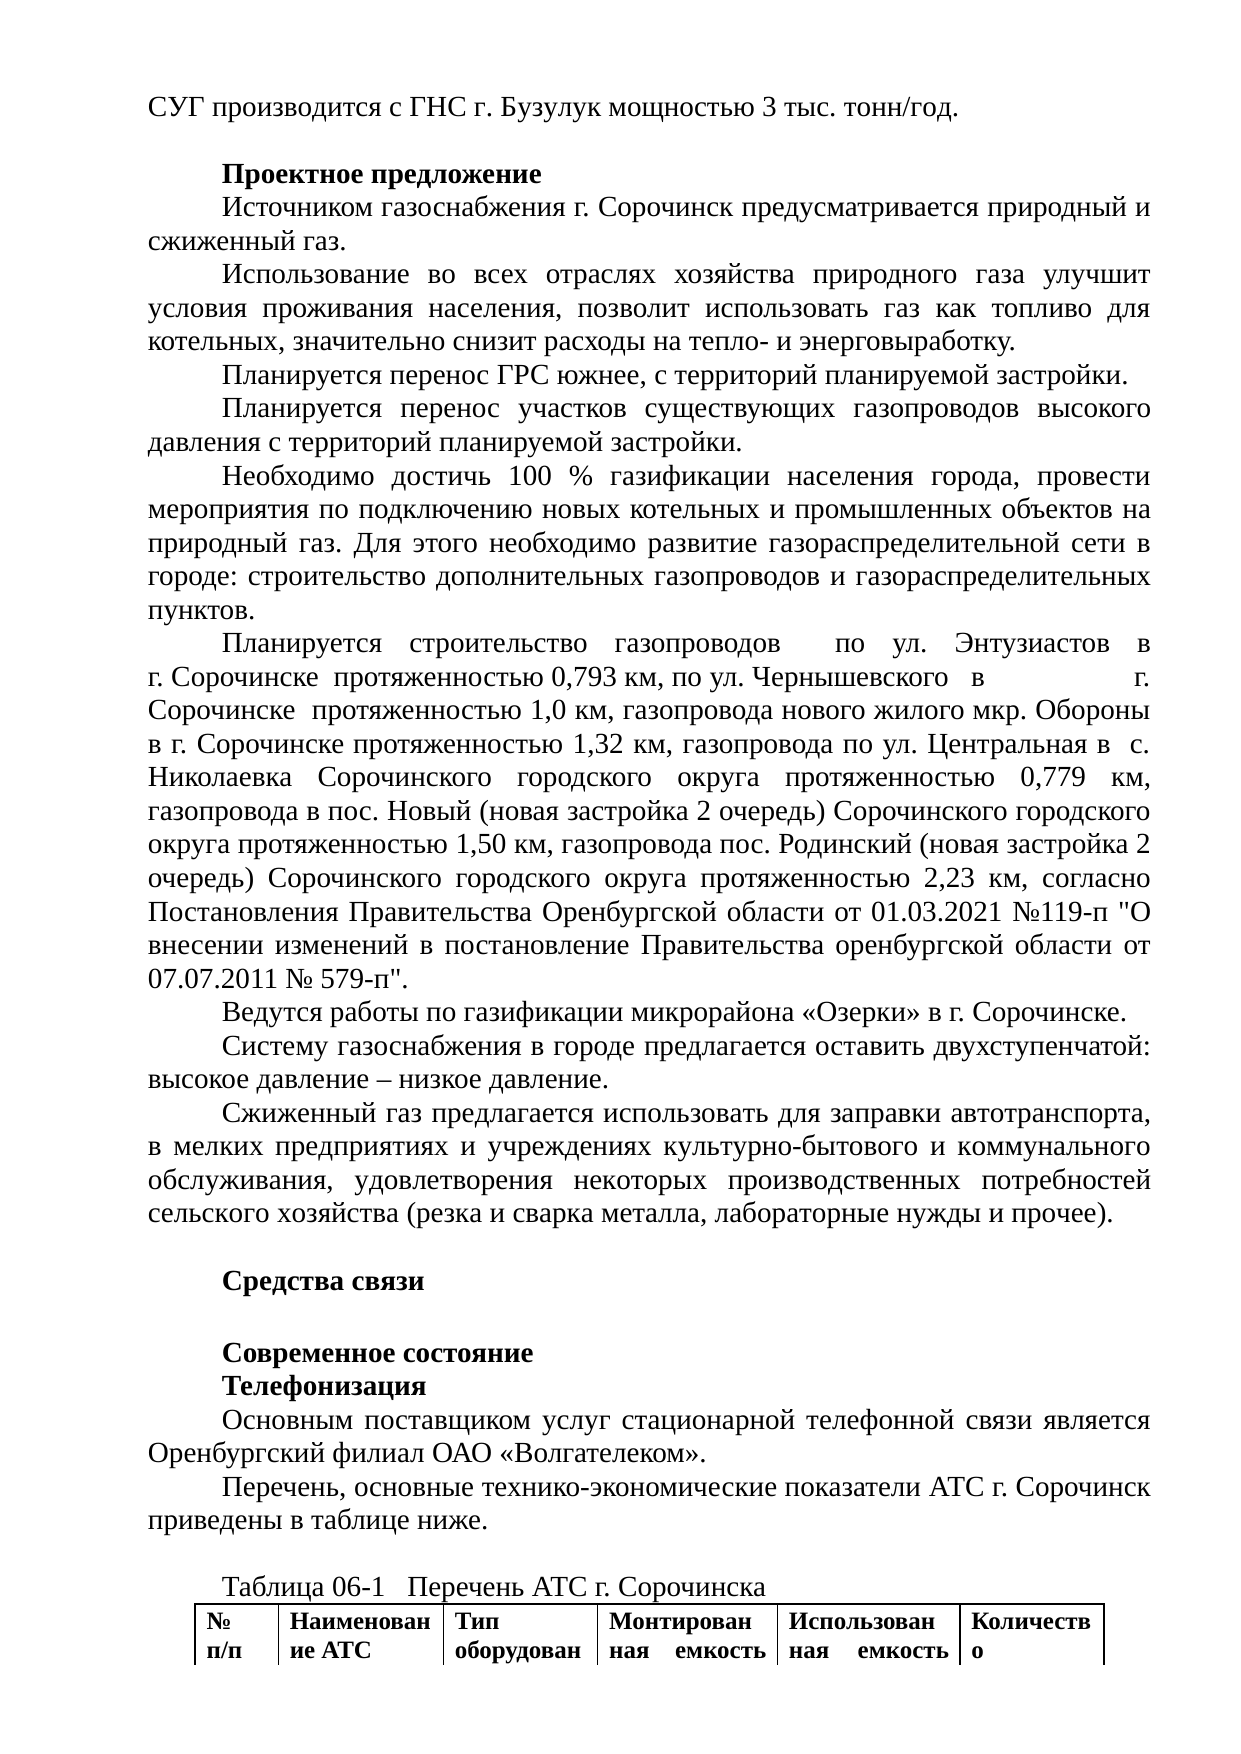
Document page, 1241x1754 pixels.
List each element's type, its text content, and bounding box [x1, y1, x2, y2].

text Основным поставщиком услуг стационарной телефонной связи является Оренбургский филиал ОАО «Волгателеком». [148, 1402, 1152, 1469]
text Таблица 06-1 Перечень АТС г. Сорочинска [148, 1569, 1152, 1603]
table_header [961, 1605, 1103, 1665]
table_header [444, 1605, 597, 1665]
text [148, 89, 1152, 122]
text Современное состояние [148, 1335, 1152, 1368]
text Сжиженный газ предлагается использовать для заправки автотранспорта, в мелких предприятиях и учреждениях культурно-бытового и коммунального обслуживания, удовлетворения некоторых производственных потребностей сельского хозяйства (резка и сварка металла, лабораторные нужды и прочее). [148, 1095, 1152, 1229]
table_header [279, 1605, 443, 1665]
text Планируется перенос ГРС южнее, с территорий планируемой застройки. [148, 357, 1152, 391]
text Планируется перенос участков существующих газопроводов высокого давления с территорий планируемой застройки. [148, 391, 1152, 458]
text Систему газоснабжения в городе предлагается оставить двухступенчатой: высокое давление – низкое давление. [148, 1028, 1152, 1095]
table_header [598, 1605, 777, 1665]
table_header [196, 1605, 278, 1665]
text Планируется строительство газопроводов по ул. Энтузиастов в г. Сорочинске протяженностью 0,793 км, по ул. Чернышевского в г. Сорочинске протяженностью 1,0 км, газопровода нового жилого мкр. Обороны в г. Сорочинске протяженностью 1,32 км, газопровода по ул. Центральная в с. Николаевка Сорочинского городского округа протяженностью 0,779 км, газопровода в пос. Новый (новая застройка 2 очередь) Сорочинского городского округа протяженностью 1,50 км, газопровода пос. Родинский (новая застройка 2 очередь) Сорочинского городского округа протяженностью 2,23 км, согласно Постановления Правительства Оренбургской области от 01.03.2021 №119-п "О внесении изменений в постановление Правительства оренбургской области от 07.07.2011 № 579-п". [148, 625, 1152, 994]
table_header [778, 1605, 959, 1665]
text Использование во всех отраслях хозяйства природного газа улучшит условия проживания населения, позволит использовать газ как топливо для котельных, значительно снизит расходы на тепло- и энерговыработку. [148, 256, 1152, 357]
text Телефонизация [148, 1368, 1152, 1402]
text Источником газоснабжения г. Сорочинск предусматривается природный и сжиженный газ. [148, 189, 1152, 256]
text Проектное предложение [148, 156, 1152, 189]
text Ведутся работы по газификации микрорайона «Озерки» в г. Сорочинске. [148, 994, 1152, 1028]
text Перечень, основные технико-экономические показатели АТС г. Сорочинск приведены в таблице ниже. [148, 1469, 1152, 1536]
text Необходимо достичь 100 % газификации населения города, провести мероприятия по подключению новых котельных и промышленных объектов на природный газ. Для этого необходимо развитие газораспределительной сети в городе: строительство дополнительных газопроводов и газораспределительных пунктов. [148, 458, 1152, 625]
subtitle Средства связи [148, 1263, 1152, 1296]
